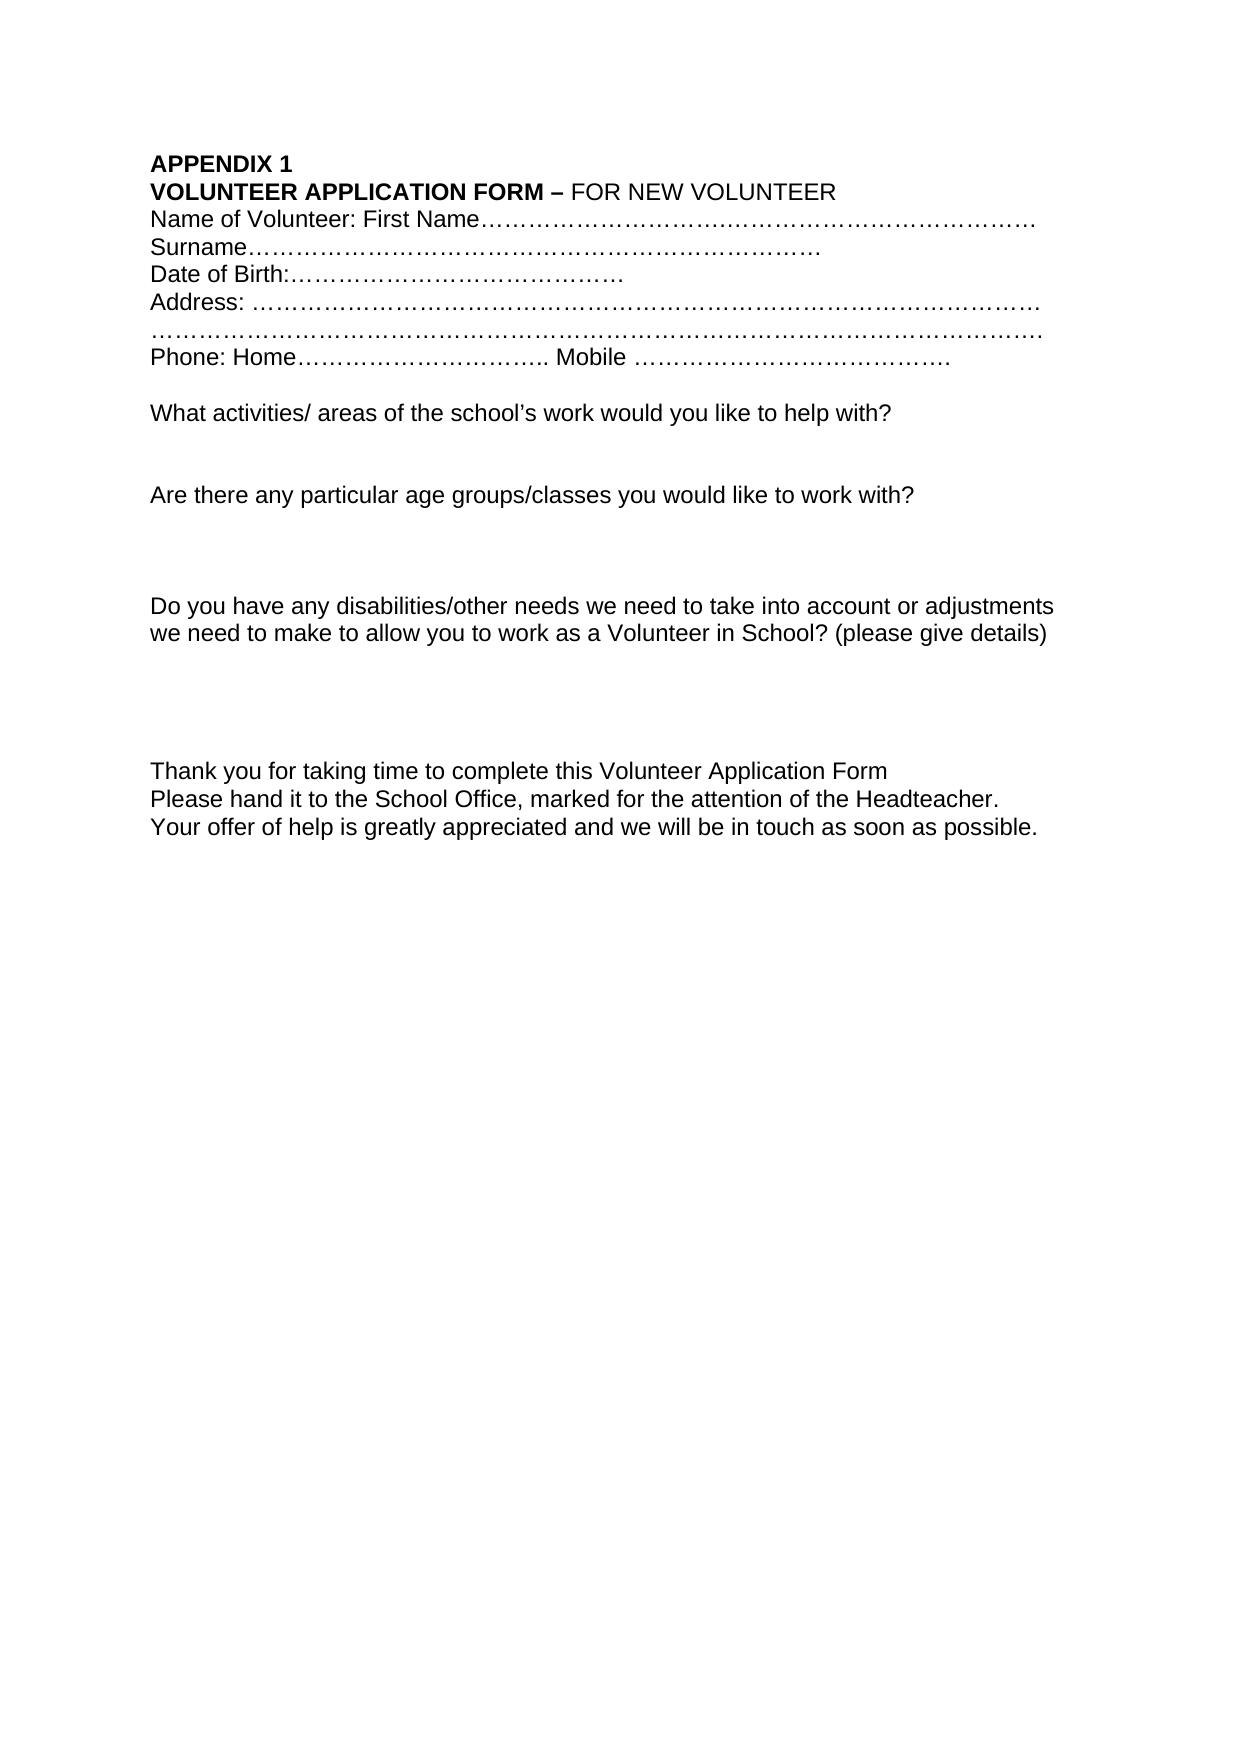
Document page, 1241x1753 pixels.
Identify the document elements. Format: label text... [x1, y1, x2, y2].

text Thank you for taking time to complete this Volunteer Application Form [150, 757, 1090, 785]
text Surname……………………………………………………………… [150, 233, 1090, 260]
text Address: ……………………………………………………………………………………… [150, 288, 1090, 316]
text Name of Volunteer: First Name………………………….………………………………… [150, 205, 1090, 233]
text …………………………………………………………………………………………………. [150, 316, 1090, 343]
text APPENDIX 1 [150, 150, 1090, 178]
text VOLUNTEER APPLICATION FORM – FOR NEW VOLUNTEER [150, 178, 1090, 205]
text we need to make to allow you to work as a Volunteer in School? (please give details) [150, 619, 1090, 647]
text Date of Birth:…………………………………… [150, 260, 1090, 288]
text Are there any particular age groups/classes you would like to work with? [150, 481, 1090, 509]
text Phone: Home………………………….. Mobile …………………………………. [150, 343, 1090, 371]
text What activities/ areas of the school’s work would you like to help with? [150, 398, 1090, 426]
text Please hand it to the School Office, marked for the attention of the Headteacher. [150, 785, 1090, 812]
text Your offer of help is greatly appreciated and we will be in touch as soon as possible. [150, 812, 1090, 840]
text Do you have any disabilities/other needs we need to take into account or adjustments [150, 592, 1090, 619]
